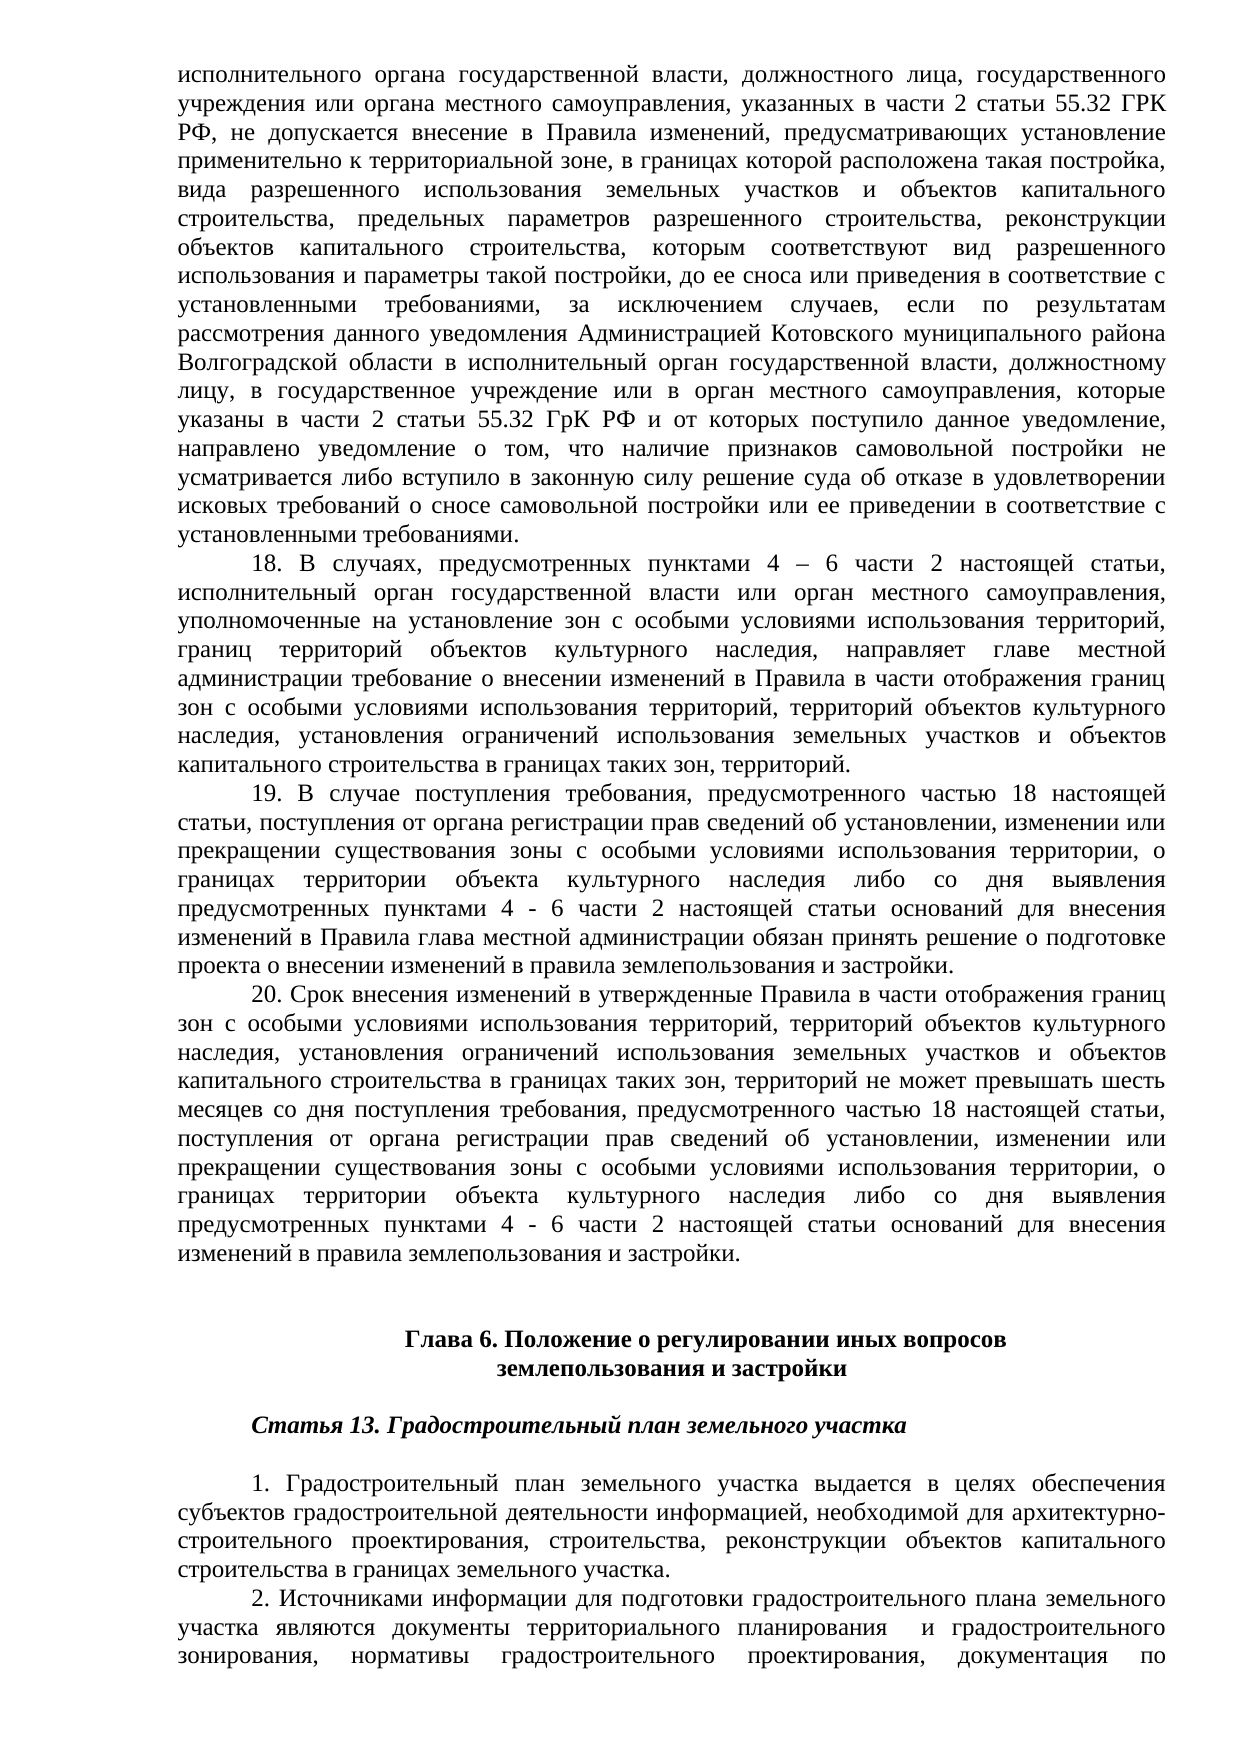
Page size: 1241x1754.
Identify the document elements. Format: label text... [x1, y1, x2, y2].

text Глава 6. Положение о регулировании иных вопросов землепользования и застройки [177, 1324, 1167, 1382]
text 1. Градостроительный план земельного участка выдается в целях обеспечения субъектов градостроительной деятельности информацией, необходимой для архитектурно-строительного проектирования, строительства, реконструкции объектов капитального строительства в границах земельного участка. [177, 1468, 1167, 1583]
text 20. Срок внесения изменений в утвержденные Правила в части отображения границ зон с особыми условиями использования территорий, территорий объектов культурного наследия, установления ограничений использования земельных участков и объектов капитального строительства в границах таких зон, территорий не может превышать шесть месяцев со дня поступления требования, предусмотренного частью 18 настоящей статьи, поступления от органа регистрации прав сведений об установлении, изменении или прекращении существования зоны с особыми условиями использования территории, о границах территории объекта культурного наследия либо со дня выявления предусмотренных пунктами 4 - 6 части 2 настоящей статьи оснований для внесения изменений в правила землепользования и застройки. [177, 979, 1167, 1267]
text 19. В случае поступления требования, предусмотренного частью 18 настоящей статьи, поступления от органа регистрации прав сведений об установлении, изменении или прекращении существования зоны с особыми условиями использования территории, о границах территории объекта культурного наследия либо со дня выявления предусмотренных пунктами 4 - 6 части 2 настоящей статьи оснований для внесения изменений в Правила глава местной администрации обязан принять решение о подготовке проекта о внесении изменений в правила землепользования и застройки. [177, 778, 1167, 979]
text Статья 13. Градостроительный план земельного участка [177, 1410, 1167, 1439]
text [177, 59, 1167, 548]
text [177, 1583, 1167, 1669]
text 18. В случаях, предусмотренных пунктами 4 – 6 части 2 настоящей статьи, исполнительный орган государственной власти или орган местного самоуправления, уполномоченные на установление зон с особыми условиями использования территорий, границ территорий объектов культурного наследия, направляет главе местной администрации требование о внесении изменений в Правила в части отображения границ зон с особыми условиями использования территорий, территорий объектов культурного наследия, установления ограничений использования земельных участков и объектов капитального строительства в границах таких зон, территорий. [177, 548, 1167, 778]
